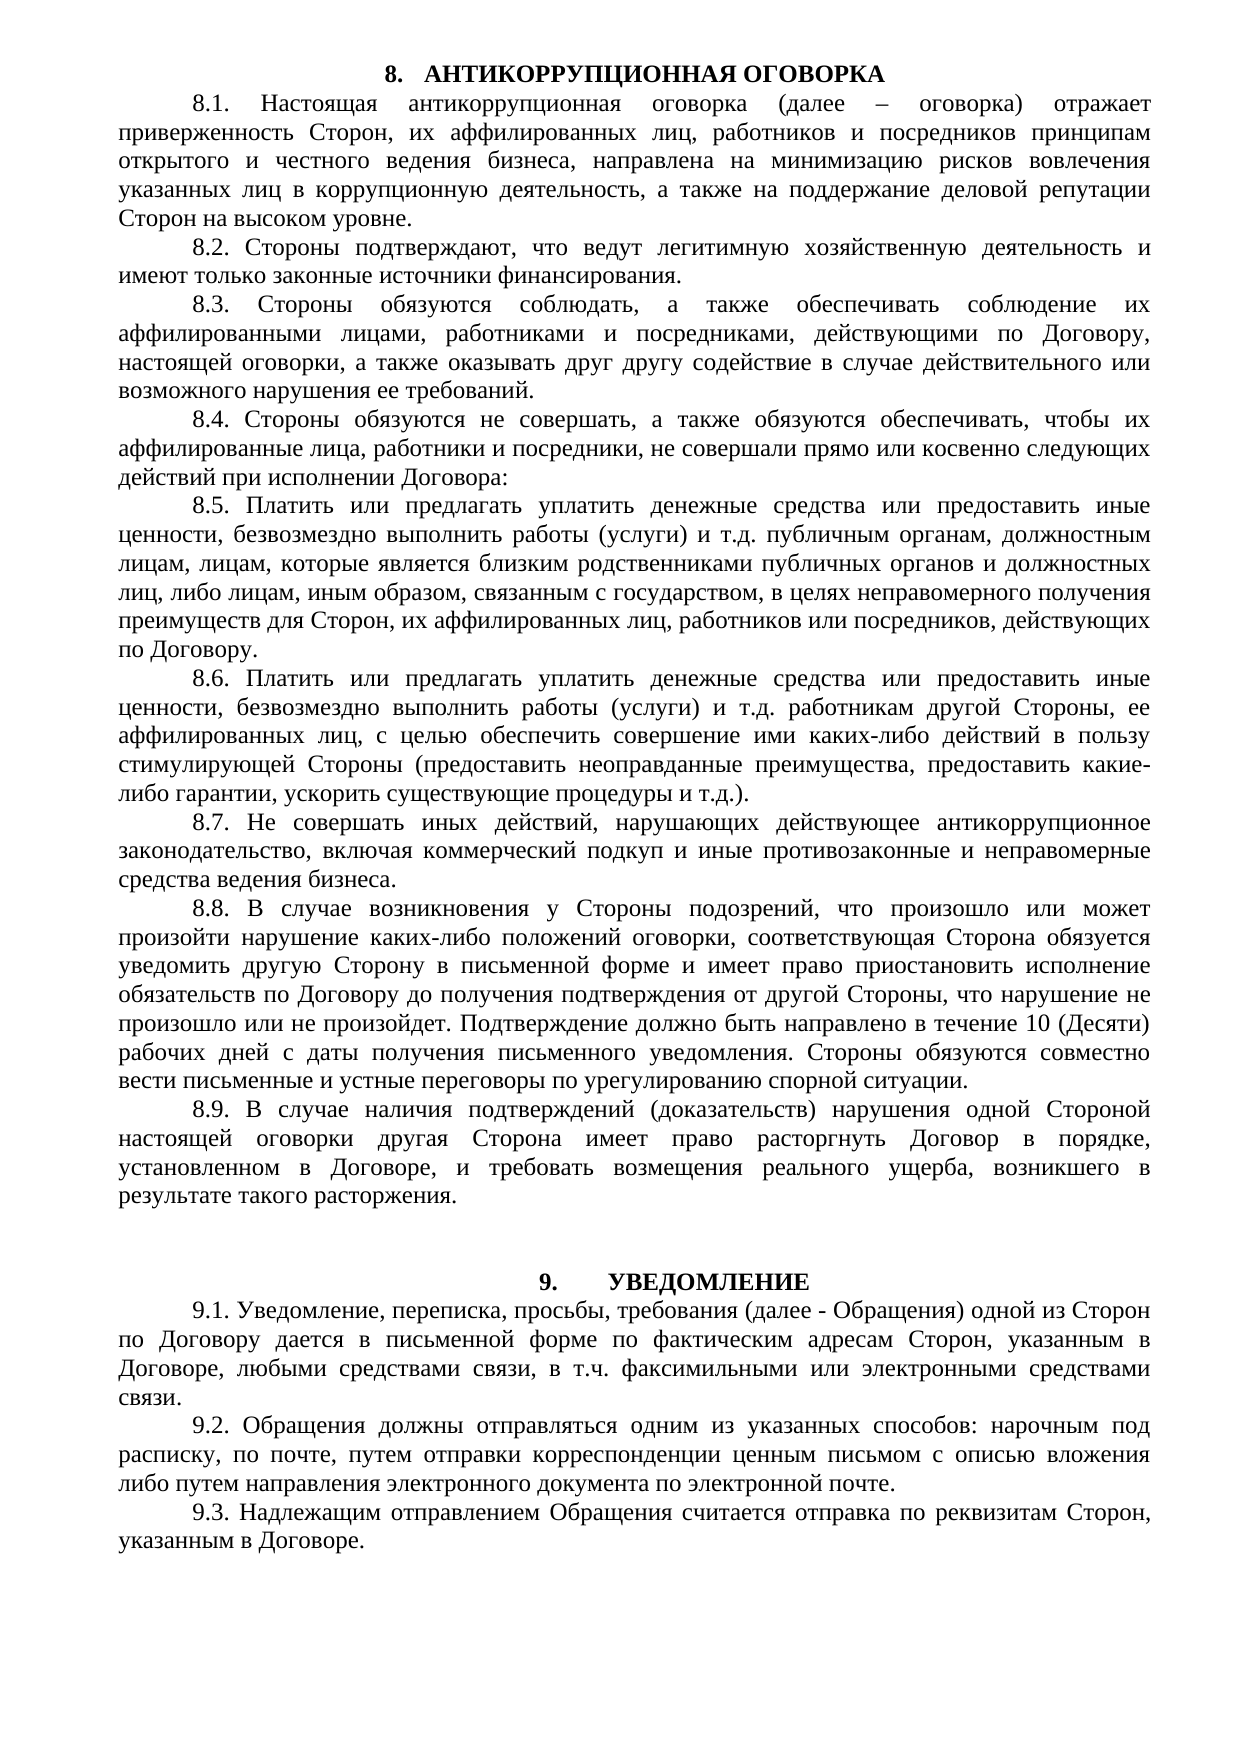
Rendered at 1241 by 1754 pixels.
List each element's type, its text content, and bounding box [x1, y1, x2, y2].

text 8.5. Платить или предлагать уплатить денежные средства или предоставить иные ценности, безвозмездно выполнить работы (услуги) и т.д. публичным органам, должностным лицам, лицам, которые является близким родственниками публичных органов и должностных лиц, либо лицам, иным образом, связанным с государством, в целях неправомерного получения преимуществ для Сторон, их аффилированных лиц, работников или посредников, действующих по Договору. [118, 490, 1152, 663]
subtitle УВЕДОМЛЕНИЕ [118, 1267, 1152, 1295]
text 8.6. Платить или предлагать уплатить денежные средства или предоставить иные ценности, безвозмездно выполнить работы (услуги) и т.д. работникам другой Стороны, ее аффилированных лиц, с целью обеспечить совершение ими каких-либо действий в пользу стимулирующей Стороны (предоставить неоправданные преимущества, предоставить какие-либо гарантии, ускорить существующие процедуры и т.д.). [118, 663, 1152, 807]
text 8.8. В случае возникновения у Стороны подозрений, что произошло или может произойти нарушение каких-либо положений оговорки, соответствующая Сторона обязуется уведомить другую Сторону в письменной форме и имеет право приостановить исполнение обязательств по Договору до получения подтверждения от другой Стороны, что нарушение не произошло или не произойдет. Подтверждение должно быть направлено в течение 10 (Десяти) рабочих дней с даты получения письменного уведомления. Стороны обязуются совместно вести письменные и устные переговоры по урегулированию спорной ситуации. [118, 893, 1152, 1094]
list АНТИКОРРУПЦИОННАЯ ОГОВОРКА [118, 59, 1152, 88]
text 8.9. В случае наличия подтверждений (доказательств) нарушения одной Стороной настоящей оговорки другая Сторона имеет право расторгнуть Договор в порядке, установленном в Договоре, и требовать возмещения реального ущерба, возникшего в результате такого расторжения. [118, 1094, 1152, 1209]
text 9.1. Уведомление, переписка, просьбы, требования (далее - Обращения) одной из Сторон по Договору дается в письменной форме по фактическим адресам Сторон, указанным в Договоре, любыми средствами связи, в т.ч. факсимильными или электронными средствами связи. [118, 1295, 1152, 1410]
text 8.2. Стороны подтверждают, что ведут легитимную хозяйственную деятельность и имеют только законные источники финансирования. [118, 232, 1152, 289]
text 8.3. Стороны обязуются соблюдать, а также обеспечивать соблюдение их аффилированными лицами, работниками и посредниками, действующими по Договору, настоящей оговорки, а также оказывать друг другу содействие в случае действительного или возможного нарушения ее требований. [118, 289, 1152, 404]
text 8.7. Не совершать иных действий, нарушающих действующее антикоррупционное законодательство, включая коммерческий подкуп и иные противозаконные и неправомерные средства ведения бизнеса. [118, 807, 1152, 893]
text 9.2. Обращения должны отправляться одним из указанных способов: нарочным под расписку, по почте, путем отправки корреспонденции ценным письмом с описью вложения либо путем направления электронного документа по электронной почте. [118, 1410, 1152, 1497]
text 8.4. Стороны обязуются не совершать, а также обязуются обеспечивать, чтобы их аффилированные лица, работники и посредники, не совершали прямо или косвенно следующих действий при исполнении Договора: [118, 404, 1152, 490]
text 8.1. Настоящая антикоррупционная оговорка (далее – оговорка) отражает приверженность Сторон, их аффилированных лиц, работников и посредников принципам открытого и честного ведения бизнеса, направлена на минимизацию рисков вовлечения указанных лиц в коррупционную деятельность, а также на поддержание деловой репутации Сторон на высоком уровне. [118, 88, 1152, 232]
text 9.3. Надлежащим отправлением Обращения считается отправка по реквизитам Сторон, указанным в Договоре. [118, 1497, 1152, 1554]
